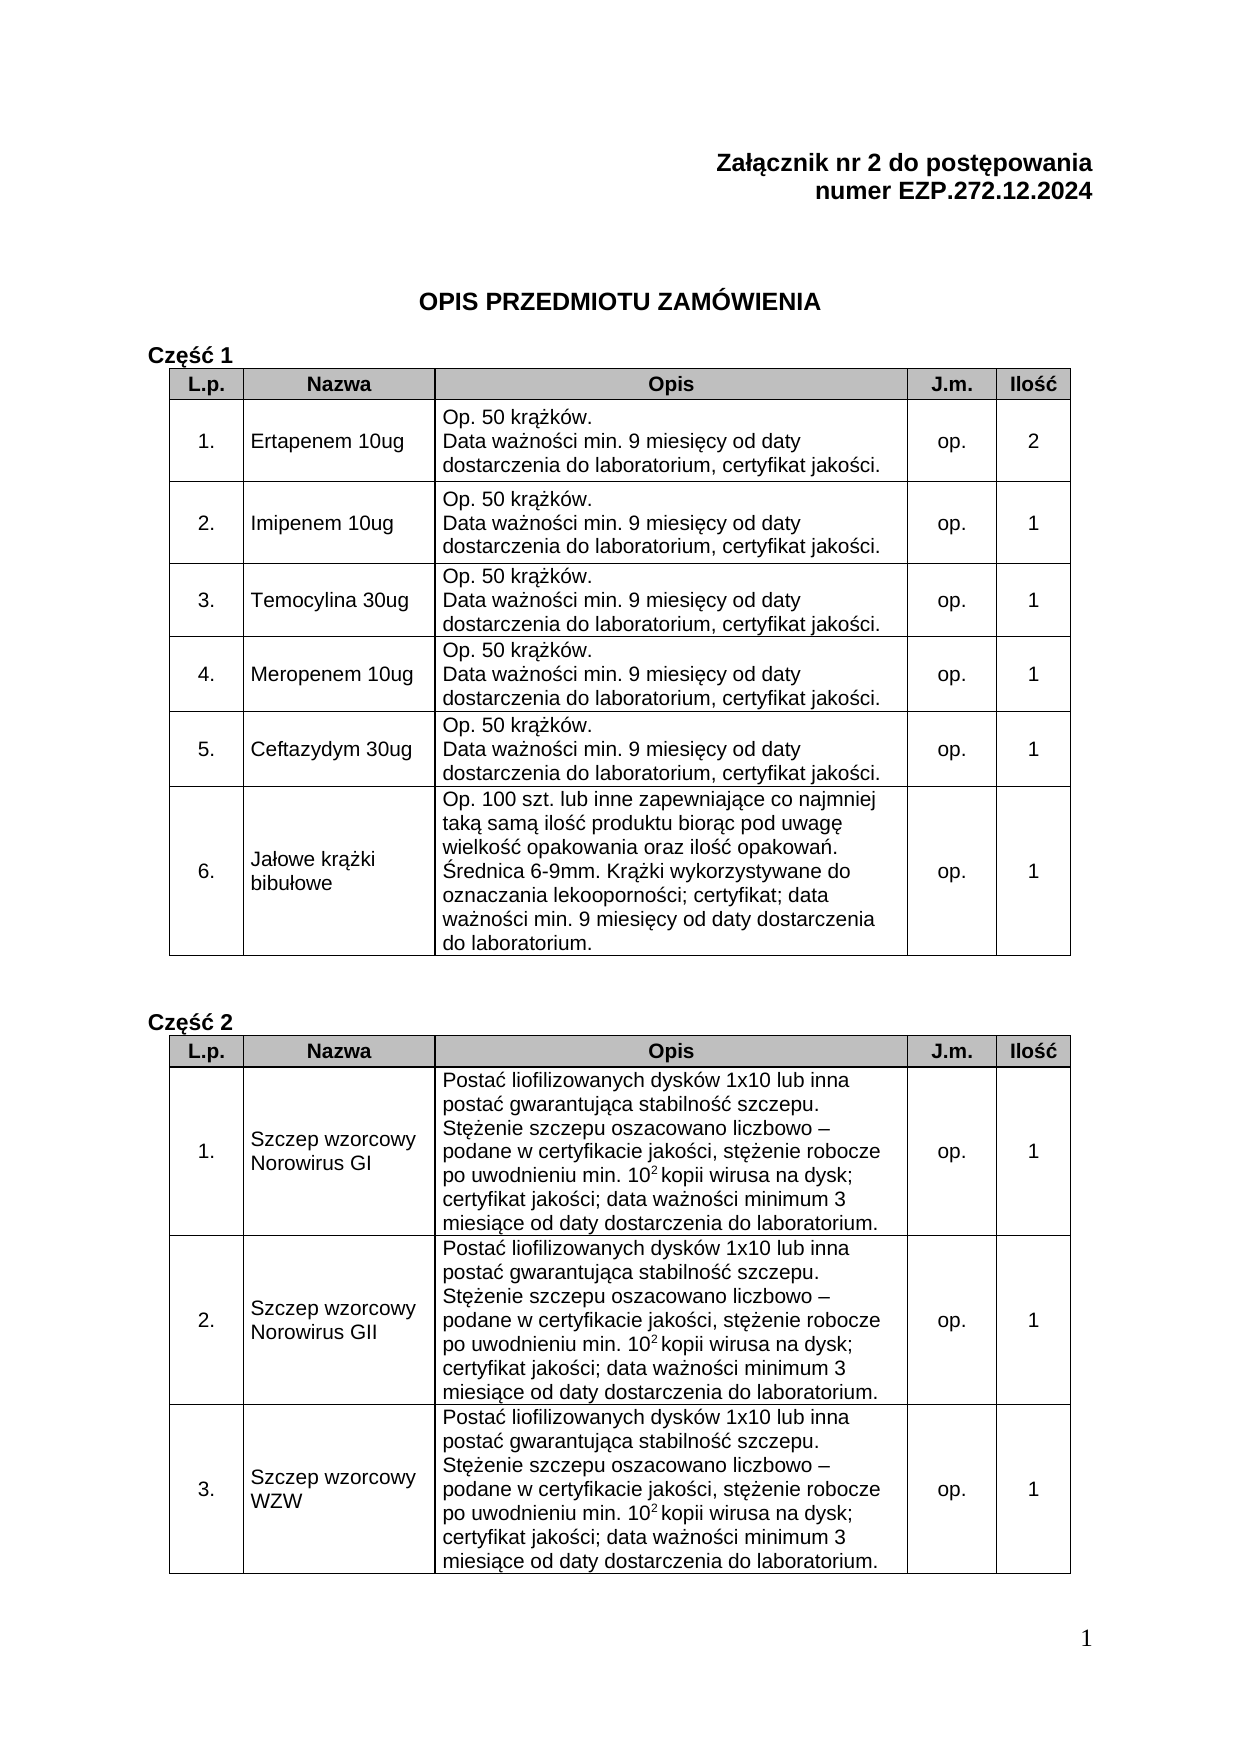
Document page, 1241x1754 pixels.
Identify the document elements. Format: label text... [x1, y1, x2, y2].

table_cell Postać liofilizowanych dysków 1x10 lub inna postać gwarantująca stabilność szczepu. Stężenie szczepu oszacowano liczbowo – podane w certyfikacie jakości, stężenie robocze po uwodnieniu min. 102 kopii wirusa na dysk; certyfikat jakości; data ważności minimum 3 miesiące od daty dostarczenia do laboratorium. [436, 1405, 907, 1573]
table_cell 1. [170, 1068, 243, 1235]
table_header Ilość [997, 369, 1070, 399]
table_cell Op. 100 szt. lub inne zapewniające co najmniej taką samą ilość produktu biorąc pod uwagę wielkość opakowania oraz ilość opakowań. Średnica 6-9mm. Krążki wykorzystywane do oznaczania lekooporności; certyfikat; data ważności min. 9 miesięcy od daty dostarczenia do laboratorium. [436, 787, 907, 955]
table_cell Ertapenem 10ug [244, 400, 434, 481]
table_cell Op. 50 krążków. Data ważności min. 9 miesięcy od daty dostarczenia do laboratorium, certyfikat jakości. [436, 712, 907, 786]
table_cell 2. [170, 482, 243, 563]
table_cell 1. [170, 400, 243, 481]
table_cell op. [908, 400, 996, 481]
table_header L.p. [170, 369, 243, 399]
table_header J.m. [908, 369, 996, 399]
table_cell 5. [170, 712, 243, 786]
table_cell 1 [997, 1405, 1070, 1573]
text numer EZP.272.12.2024 [148, 176, 1093, 205]
table_header Opis [436, 1036, 907, 1066]
table_cell op. [908, 1236, 996, 1404]
table_header Ilość [997, 1036, 1070, 1066]
table_cell op. [908, 712, 996, 786]
table_cell 1 [997, 1236, 1070, 1404]
table_header Nazwa [244, 1036, 434, 1066]
table_cell Imipenem 10ug [244, 482, 434, 563]
table_cell Op. 50 krążków. Data ważności min. 9 miesięcy od daty dostarczenia do laboratorium, certyfikat jakości. [436, 564, 907, 636]
table_cell Op. 50 krążków. Data ważności min. 9 miesięcy od daty dostarczenia do laboratorium, certyfikat jakości. [436, 637, 907, 711]
table_cell 1 [997, 564, 1070, 636]
table_cell Szczep wzorcowy Norowirus GII [244, 1236, 434, 1404]
table_cell Ceftazydym 30ug [244, 712, 434, 786]
table_cell 1 [997, 787, 1070, 955]
table_cell op. [908, 482, 996, 563]
table_cell op. [908, 1405, 996, 1573]
table_cell Szczep wzorcowy Norowirus GI [244, 1068, 434, 1235]
table_cell 3. [170, 1405, 243, 1573]
table_header L.p. [170, 1036, 243, 1066]
table_cell Meropenem 10ug [244, 637, 434, 711]
table_cell Temocylina 30ug [244, 564, 434, 636]
table_cell Postać liofilizowanych dysków 1x10 lub inna postać gwarantująca stabilność szczepu. Stężenie szczepu oszacowano liczbowo – podane w certyfikacie jakości, stężenie robocze po uwodnieniu min. 102 kopii wirusa na dysk; certyfikat jakości; data ważności minimum 3 miesiące od daty dostarczenia do laboratorium. [436, 1236, 907, 1404]
text OPIS PRZEDMIOTU ZAMÓWIENIA [148, 287, 1093, 315]
table_header J.m. [908, 1036, 996, 1066]
table_cell Szczep wzorcowy WZW [244, 1405, 434, 1573]
table_cell 1 [997, 637, 1070, 711]
table_cell 1 [997, 712, 1070, 786]
table_header Opis [436, 369, 907, 399]
text Część 2 [148, 1009, 1093, 1035]
table_cell 1 [997, 1068, 1070, 1235]
table_header Nazwa [244, 369, 434, 399]
text Część 1 [148, 342, 1093, 368]
table_cell 2. [170, 1236, 243, 1404]
table_cell op. [908, 1068, 996, 1235]
table_cell op. [908, 787, 996, 955]
table_cell Op. 50 krążków. Data ważności min. 9 miesięcy od daty dostarczenia do laboratorium, certyfikat jakości. [436, 482, 907, 563]
table_cell op. [908, 637, 996, 711]
table_cell 4. [170, 637, 243, 711]
table_cell Jałowe krążki bibułowe [244, 787, 434, 955]
table_cell Postać liofilizowanych dysków 1x10 lub inna postać gwarantująca stabilność szczepu. Stężenie szczepu oszacowano liczbowo – podane w certyfikacie jakości, stężenie robocze po uwodnieniu min. 102 kopii wirusa na dysk; certyfikat jakości; data ważności minimum 3 miesiące od daty dostarczenia do laboratorium. [436, 1068, 907, 1235]
text Załącznik nr 2 do postępowania [148, 148, 1093, 176]
table_cell 3. [170, 564, 243, 636]
table_cell 1 [997, 482, 1070, 563]
table_cell op. [908, 564, 996, 636]
table_cell 6. [170, 787, 243, 955]
table_cell 2 [997, 400, 1070, 481]
table_cell Op. 50 krążków. Data ważności min. 9 miesięcy od daty dostarczenia do laboratorium, certyfikat jakości. [436, 400, 907, 481]
